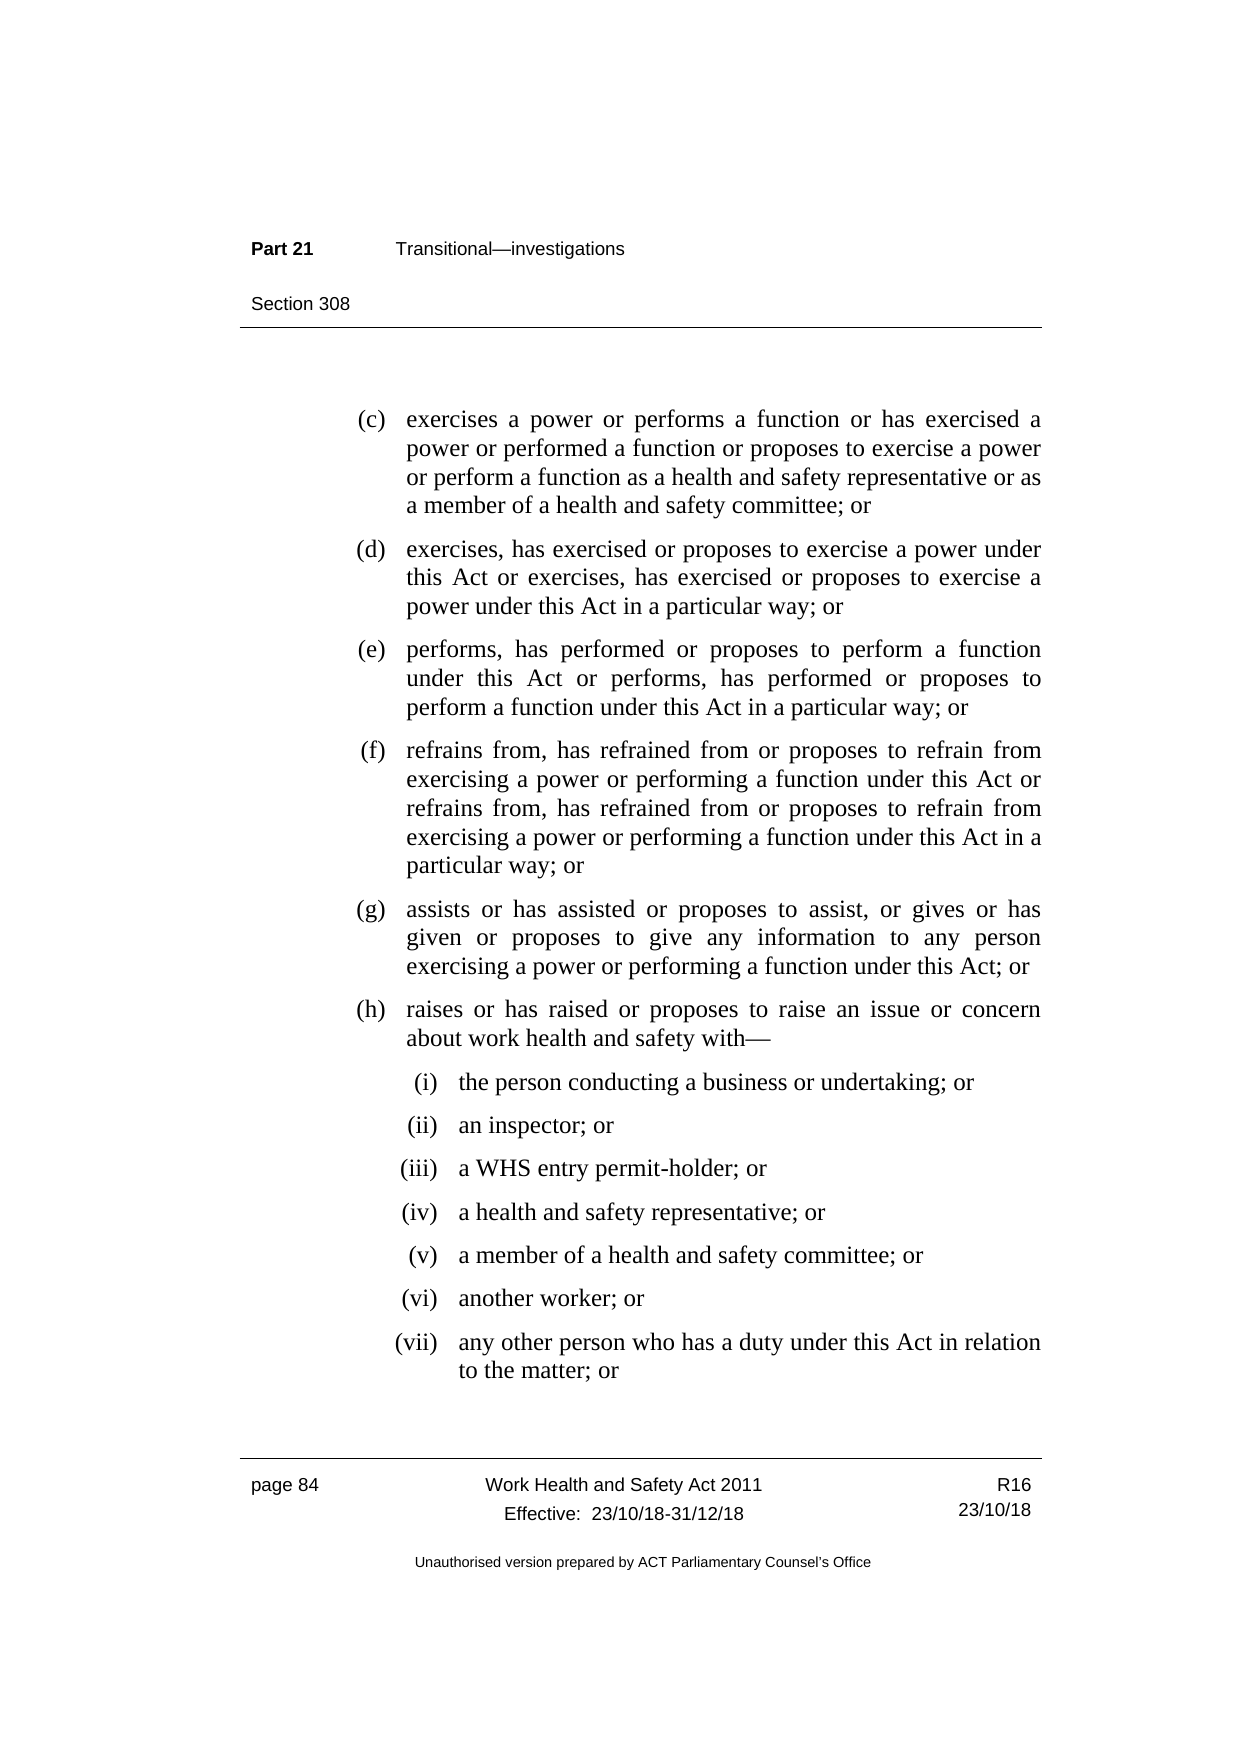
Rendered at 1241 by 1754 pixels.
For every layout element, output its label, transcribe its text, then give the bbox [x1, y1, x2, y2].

text (ii) an inspector; or [239, 1110, 1042, 1139]
text (i) the person conducting a business or undertaking; or [239, 1067, 1042, 1095]
text (e) performs, has performed or proposes to perform a function under this Act or performs, has performed or proposes to perform a function under this Act in a particular way; or [239, 634, 1042, 721]
text (c) exercises a power or performs a function or has exercised a power or performed a function or proposes to exercise a power or perform a function as a health and safety representative or as a member of a health and safety committee; or [239, 404, 1042, 519]
text (g) assists or has assisted or proposes to assist, or gives or has given or proposes to give any information to any person exercising a power or performing a function under this Act; or [239, 894, 1042, 980]
text (v) a member of a health and safety committee; or [239, 1240, 1042, 1269]
text (h) raises or has raised or proposes to raise an issue or concern about work health and safety with— [239, 994, 1042, 1052]
text (vii) any other person who has a duty under this Act in relation to the matter; or [239, 1327, 1042, 1384]
text (iv) a health and safety representative; or [239, 1197, 1042, 1225]
text (d) exercises, has exercised or proposes to exercise a power under this Act or exercises, has exercised or proposes to exercise a power under this Act in a particular way; or [239, 534, 1042, 620]
text (f) refrains from, has refrained from or proposes to refrain from exercising a power or performing a function under this Act or refrains from, has refrained from or proposes to refrain from exercising a power or performing a function under this Act in a particular way; or [239, 735, 1042, 879]
text (iii) a WHS entry permit-holder; or [239, 1153, 1042, 1182]
text (vi) another worker; or [239, 1283, 1042, 1312]
